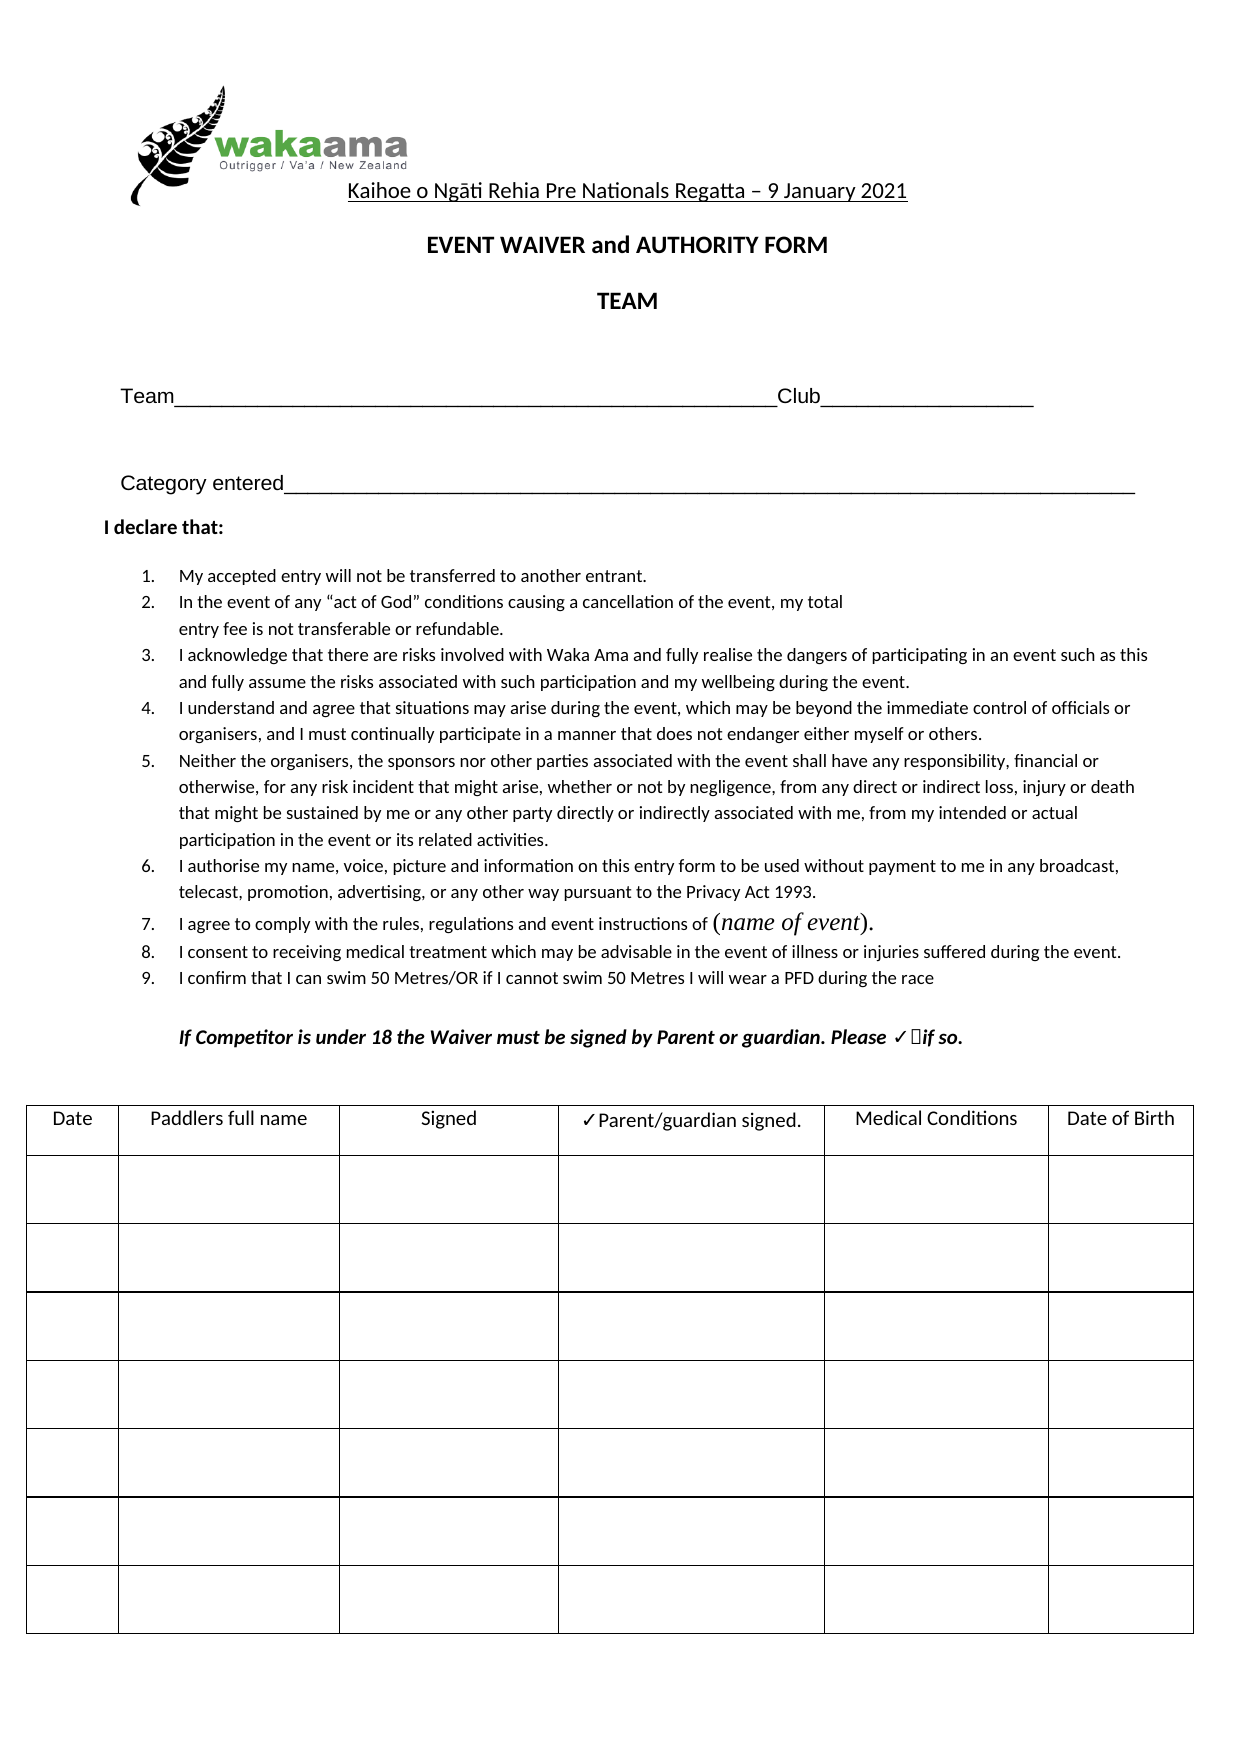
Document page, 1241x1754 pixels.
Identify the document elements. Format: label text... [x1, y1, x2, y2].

table_header Date [27, 1106, 118, 1155]
list I authorise my name, voice, picture and information on this entry form to be used without payment to me in any broadcast, telecast, promotion, advertising, or any other way pursuant to the Privacy Act 1993. [141, 854, 1152, 903]
table_cell [27, 1566, 118, 1633]
table_cell [559, 1293, 824, 1360]
table_cell [27, 1293, 118, 1360]
text If Competitor is under 18 the Waiver must be signed by Parent or guardian. Please ✓if so. [178, 1022, 1152, 1050]
list In the event of any “act of God” conditions causing a cancellation of the event, my total entry fee is not transferable or refundable. [141, 591, 1152, 640]
list Neither the organisers, the sponsors nor other parties associated with the event shall have any responsibility, ﬁnancial or otherwise, for any risk incident that might arise, whether or not by negligence, from any direct or indirect loss, injury or death that might be sustained by me or any other party directly or indirectly associated with me, from my intended or actual participation in the event or its related activities. [141, 749, 1152, 851]
list I agree to comply with the rules, regulations and event instructions of (name of event). [141, 907, 1152, 936]
table_cell [119, 1498, 339, 1565]
table_cell [340, 1566, 558, 1633]
table_cell [119, 1566, 339, 1633]
table_cell [27, 1429, 118, 1496]
table_cell [825, 1566, 1048, 1633]
table_cell [1049, 1156, 1193, 1223]
table_cell [27, 1224, 118, 1291]
table_cell [559, 1498, 824, 1565]
picture [126, 82, 416, 176]
table_cell [559, 1361, 824, 1428]
table_cell [340, 1361, 558, 1428]
text Kaihoe o Ngāti Rehia Pre Nationals Regatta – 9 January 2021 [103, 176, 1152, 204]
table_cell [825, 1429, 1048, 1496]
table_cell [1049, 1224, 1193, 1291]
table_cell [559, 1566, 824, 1633]
table_cell [559, 1156, 824, 1223]
table_header Date of Birth [1049, 1106, 1193, 1155]
text Category entered________________________________________________________________________ [120, 471, 1154, 493]
text TEAM [103, 285, 1152, 316]
table_cell [825, 1224, 1048, 1291]
table_cell [1049, 1361, 1193, 1428]
table_cell [119, 1224, 339, 1291]
table_cell [559, 1429, 824, 1496]
table_cell [119, 1429, 339, 1496]
table_cell [559, 1224, 824, 1291]
table_cell [340, 1224, 558, 1291]
table_cell [27, 1361, 118, 1428]
list I consent to receiving medical treatment which may be advisable in the event of illness or injuries suffered during the event. [141, 940, 1152, 963]
text I declare that: [103, 514, 1152, 540]
table_cell [1049, 1429, 1193, 1496]
table_cell [27, 1156, 118, 1223]
table_cell [825, 1361, 1048, 1428]
table_cell [1049, 1293, 1193, 1360]
text EVENT WAIVER and AUTHORITY FORM [103, 229, 1152, 260]
table_cell [1049, 1566, 1193, 1633]
table_cell [119, 1293, 339, 1360]
table_cell [1049, 1498, 1193, 1565]
text Team___________________________________________________Club__________________ [120, 384, 1154, 407]
table_cell [340, 1429, 558, 1496]
table_cell [340, 1156, 558, 1223]
table_cell [825, 1498, 1048, 1565]
list I confirm that I can swim 50 Metres/OR if I cannot swim 50 Metres I will wear a PFD during the race [141, 966, 1152, 989]
table_header ✓Parent/guardian signed. [559, 1106, 824, 1155]
table_cell [340, 1498, 558, 1565]
list I understand and agree that situations may arise during the event, which may be beyond the immediate control of ofﬁcials or organisers, and I must continually participate in a manner that does not endanger either myself or others. [141, 696, 1152, 745]
table_cell [825, 1293, 1048, 1360]
table_header Medical Conditions [825, 1106, 1048, 1155]
table_cell [340, 1293, 558, 1360]
table_header Signed [340, 1106, 558, 1155]
table_header Paddlers full name [119, 1106, 339, 1155]
table_cell [27, 1498, 118, 1565]
picture [126, 204, 416, 210]
table_cell [119, 1361, 339, 1428]
list I acknowledge that there are risks involved with Waka Ama and fully realise the dangers of participating in an event such as this and fully assume the risks associated with such participation and my wellbeing during the event. [141, 643, 1152, 693]
table_cell [119, 1156, 339, 1223]
list My accepted entry will not be transferred to another entrant. [141, 564, 1152, 587]
table_cell [825, 1156, 1048, 1223]
